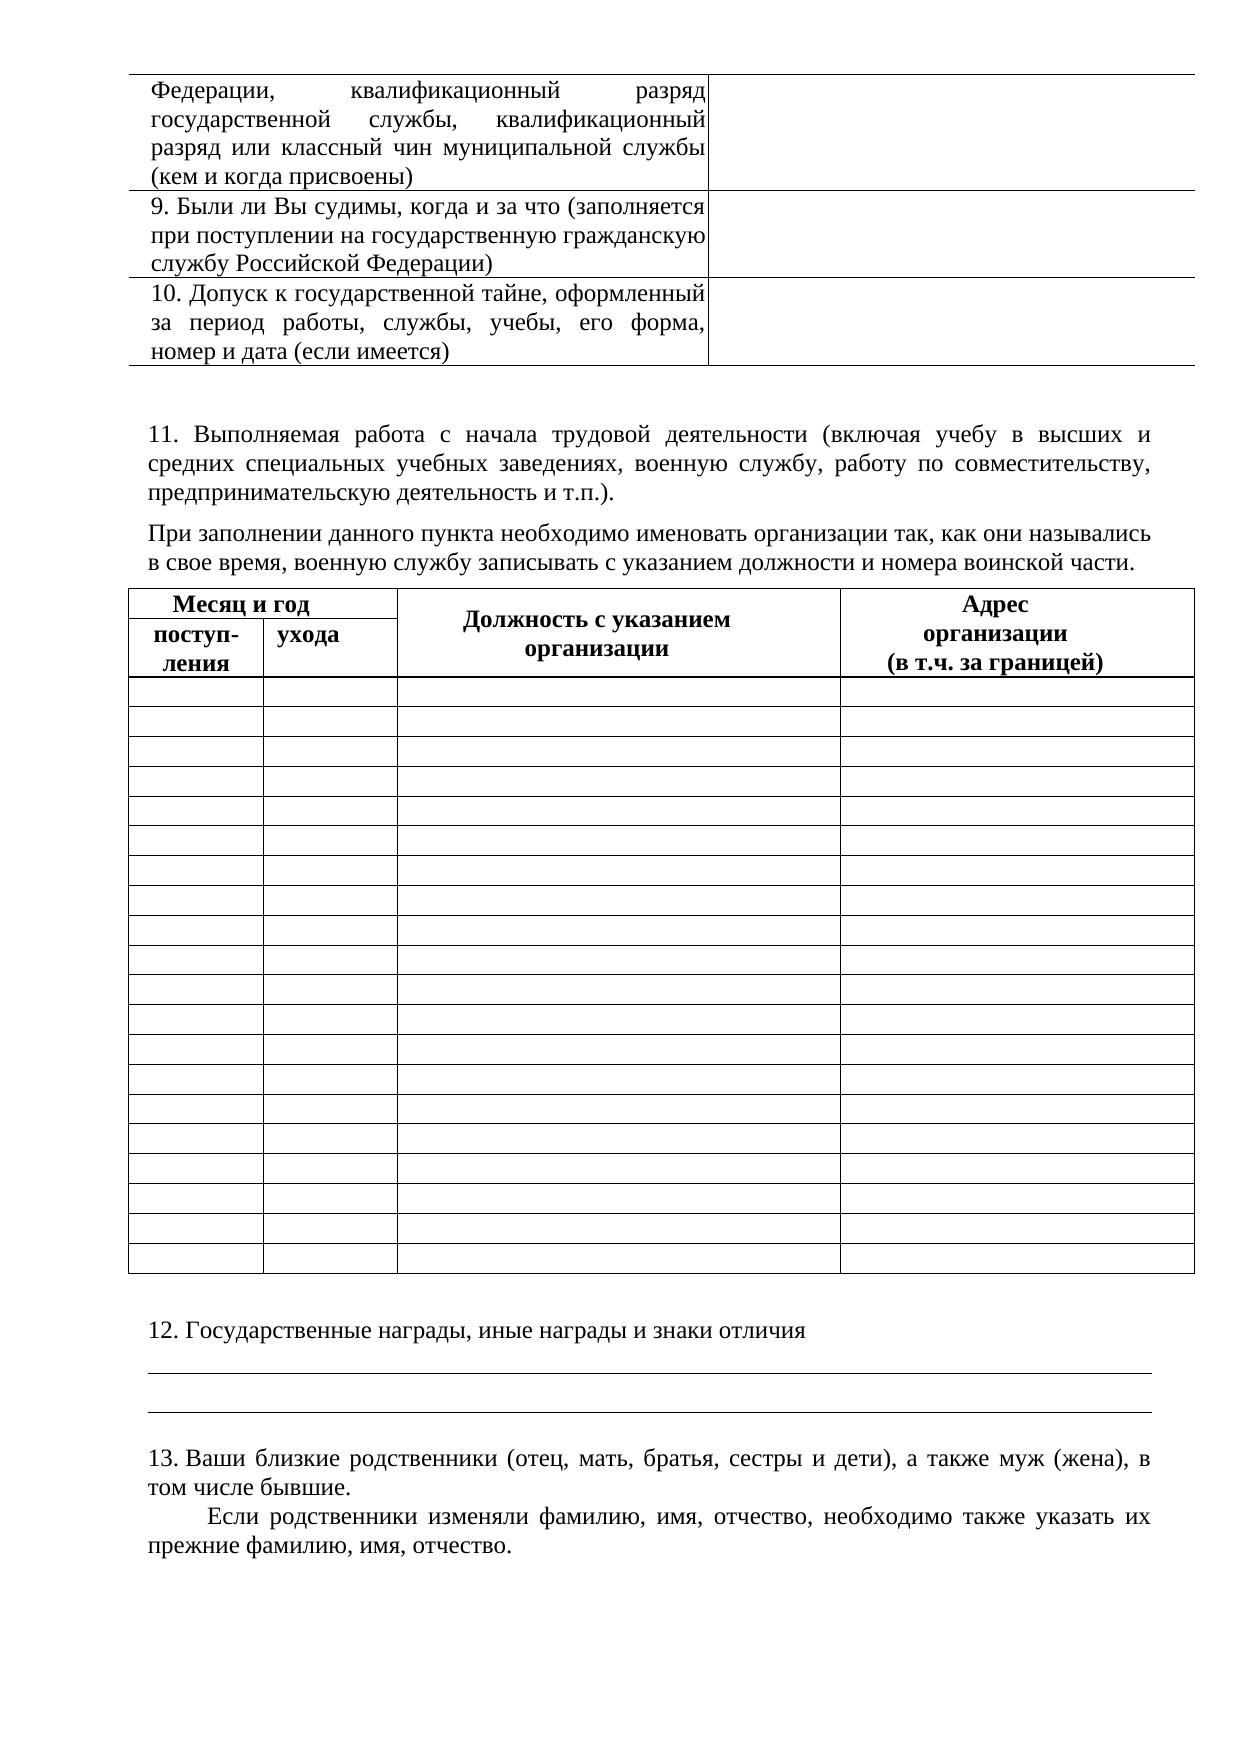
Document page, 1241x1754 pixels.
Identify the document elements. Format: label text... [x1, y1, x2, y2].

table_cell [129, 1154, 263, 1183]
table_cell [398, 797, 840, 825]
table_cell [129, 75, 708, 190]
table_cell [129, 946, 263, 974]
table_cell [264, 1035, 397, 1064]
table_cell [841, 767, 1194, 796]
table_cell [841, 797, 1194, 825]
table_cell [841, 707, 1194, 736]
table_cell [841, 886, 1194, 915]
table_cell [398, 1244, 840, 1273]
table_cell [129, 856, 263, 885]
table_cell [841, 1184, 1194, 1213]
table_cell [709, 75, 1194, 190]
table_cell [129, 826, 263, 855]
table_cell [841, 826, 1194, 855]
table_cell [841, 1035, 1194, 1064]
table_cell [264, 826, 397, 855]
table_cell [129, 707, 263, 736]
table_header Должность с указанием организации [398, 589, 840, 676]
table_cell [264, 1214, 397, 1242]
table_cell [264, 1065, 397, 1093]
table_cell [129, 886, 263, 915]
table_cell [398, 1124, 840, 1153]
text Если родственники изменяли фамилию, имя, отчество, необходимо также указать их прежние фамилию, имя, отчество. [148, 1501, 1152, 1558]
table_cell [398, 707, 840, 736]
table_cell [398, 916, 840, 944]
table_cell поступления [129, 619, 263, 676]
table_cell [129, 767, 263, 796]
text 12. Государственные награды, иные награды и знаки отличия [148, 1315, 1152, 1344]
table_cell ухода [264, 619, 397, 676]
table_cell [129, 678, 263, 706]
table_cell [841, 856, 1194, 885]
table_cell [398, 737, 840, 766]
table_cell [841, 975, 1194, 1004]
table_cell [264, 946, 397, 974]
table_cell [264, 707, 397, 736]
text При заполнении данного пункта необходимо именовать организации так, как они назывались в свое время, военную службу записывать с указанием должности и номера воинской части. [148, 518, 1152, 576]
text 11. Выполняемая работа с начала трудовой деятельности (включая учебу в высших и средних специальных учебных заведениях, военную службу, работу по совместительству, предпринимательскую деятельность и т.п.). [148, 419, 1152, 506]
table_cell [841, 1244, 1194, 1273]
table_cell [398, 1214, 840, 1242]
table_cell [709, 191, 1194, 277]
table_cell [841, 678, 1194, 706]
table_cell [264, 1184, 397, 1213]
table_cell [264, 916, 397, 944]
table_cell [398, 1095, 840, 1123]
table_cell [129, 916, 263, 944]
table_cell [398, 946, 840, 974]
table_cell 9. Были ли Вы судимы, когда и за что (заполняется при поступлении на государственную гражданскую службу Российской Федерации) [129, 191, 708, 277]
table_cell [129, 1124, 263, 1153]
table_cell [398, 856, 840, 885]
table_cell [129, 1244, 263, 1273]
table_cell [129, 737, 263, 766]
table_cell [264, 767, 397, 796]
table_cell [264, 886, 397, 915]
table_cell [398, 1184, 840, 1213]
table_cell [264, 678, 397, 706]
table_header Адрес организации (в т.ч. за границей) [841, 589, 1194, 676]
table_cell [841, 1005, 1194, 1034]
table_cell [398, 1065, 840, 1093]
text 13. Ваши близкие родственники (отец, мать, братья, сестры и дети), а также муж (жена), в том числе бывшие. [148, 1443, 1152, 1501]
table_cell [264, 1005, 397, 1034]
table_cell [398, 826, 840, 855]
table_cell [264, 797, 397, 825]
table_cell [129, 1095, 263, 1123]
table_cell [841, 916, 1194, 944]
table_cell [129, 975, 263, 1004]
table_cell [264, 1095, 397, 1123]
table_cell [129, 1065, 263, 1093]
table_cell [129, 1035, 263, 1064]
table_cell [841, 1214, 1194, 1242]
table_cell [709, 278, 1194, 364]
table_cell [841, 1154, 1194, 1183]
table_cell [129, 1005, 263, 1034]
table_cell [841, 1095, 1194, 1123]
table_cell [398, 886, 840, 915]
table_cell [129, 1214, 263, 1242]
table_cell [841, 737, 1194, 766]
table_cell [398, 975, 840, 1004]
table_cell [264, 737, 397, 766]
table_cell [398, 1154, 840, 1183]
table_cell [398, 1035, 840, 1064]
table_cell [129, 1184, 263, 1213]
table_cell [841, 1065, 1194, 1093]
table_cell [129, 797, 263, 825]
table_cell [264, 1154, 397, 1183]
table_cell [264, 1244, 397, 1273]
table_cell [841, 946, 1194, 974]
table_cell [398, 1005, 840, 1034]
table_cell [264, 856, 397, 885]
table_cell [398, 767, 840, 796]
table_cell 10. Допуск к государственной тайне, оформленный за период работы, службы, учебы, его форма, номер и дата (если имеется) [129, 278, 708, 364]
table_cell [841, 1124, 1194, 1153]
table_cell [398, 678, 840, 706]
table_cell [264, 1124, 397, 1153]
table_cell [264, 975, 397, 1004]
table_header Месяц и год [129, 589, 397, 618]
